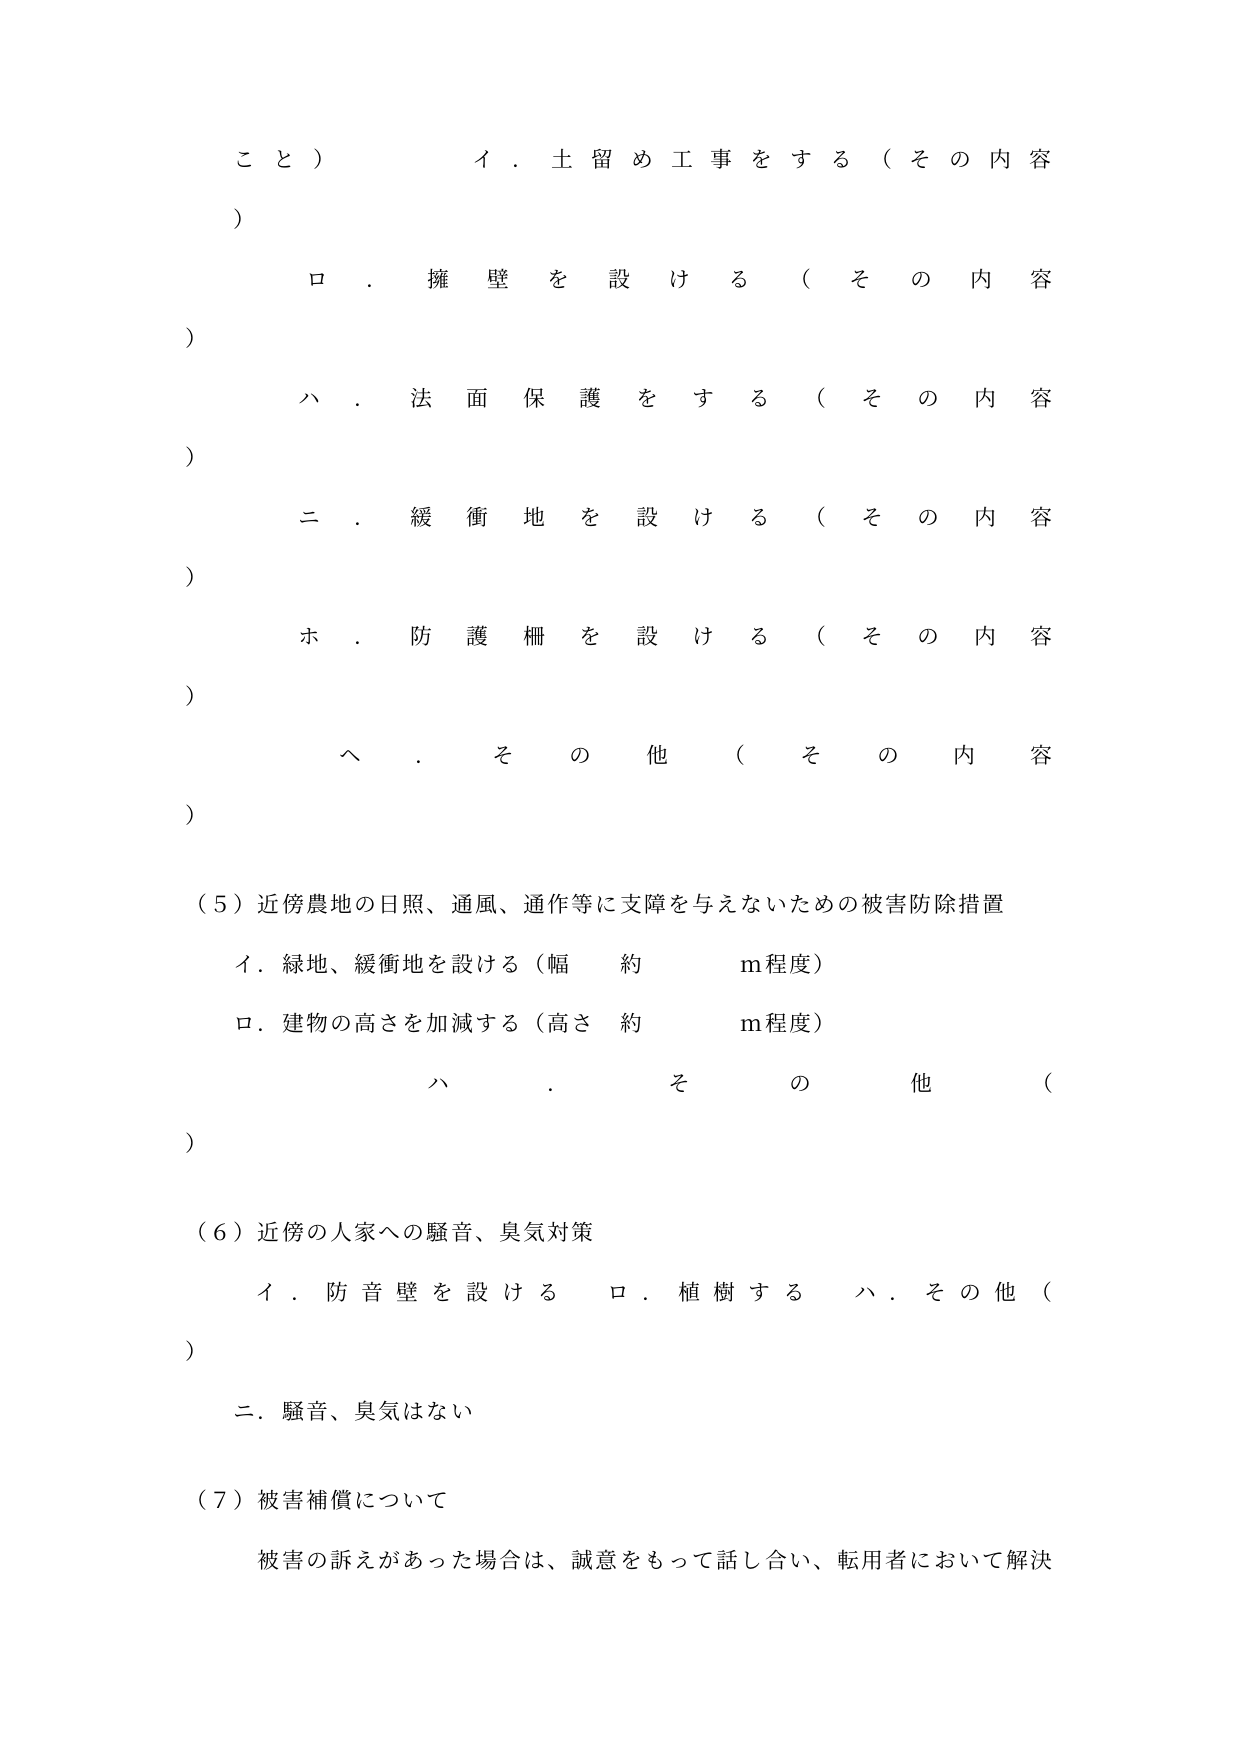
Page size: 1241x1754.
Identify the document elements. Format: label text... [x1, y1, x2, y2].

text （７）被害補償について [185, 1469, 1055, 1529]
text ハ．その他（ ） [185, 1052, 1055, 1171]
text （５）近傍農地の日照、通風、通作等に支障を与えないための被害防除措置 [185, 873, 1055, 933]
text ロ．擁壁を設ける（その内容 ） [185, 248, 1055, 367]
text ロ．建物の高さを加減する（高さ 約 ｍ程度） [185, 992, 1055, 1052]
text （６）近傍の人家への騒音、臭気対策 [185, 1201, 1055, 1261]
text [206, 128, 1055, 248]
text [185, 1529, 1055, 1588]
text イ．緑地、緩衝地を設ける（幅 約 ｍ程度） [185, 933, 1055, 992]
text ホ．防護柵を設ける（その内容 ） [185, 605, 1055, 724]
text イ．防音壁を設ける ロ．植樹する ハ．その他（ ） [185, 1261, 1055, 1380]
text ニ．緩衝地を設ける（その内容 ） [185, 486, 1055, 605]
text ニ．騒音、臭気はない [229, 1380, 1055, 1439]
text ヘ．その他（その内容 ） [185, 724, 1055, 843]
text ハ．法面保護をする（その内容 ） [185, 367, 1055, 486]
